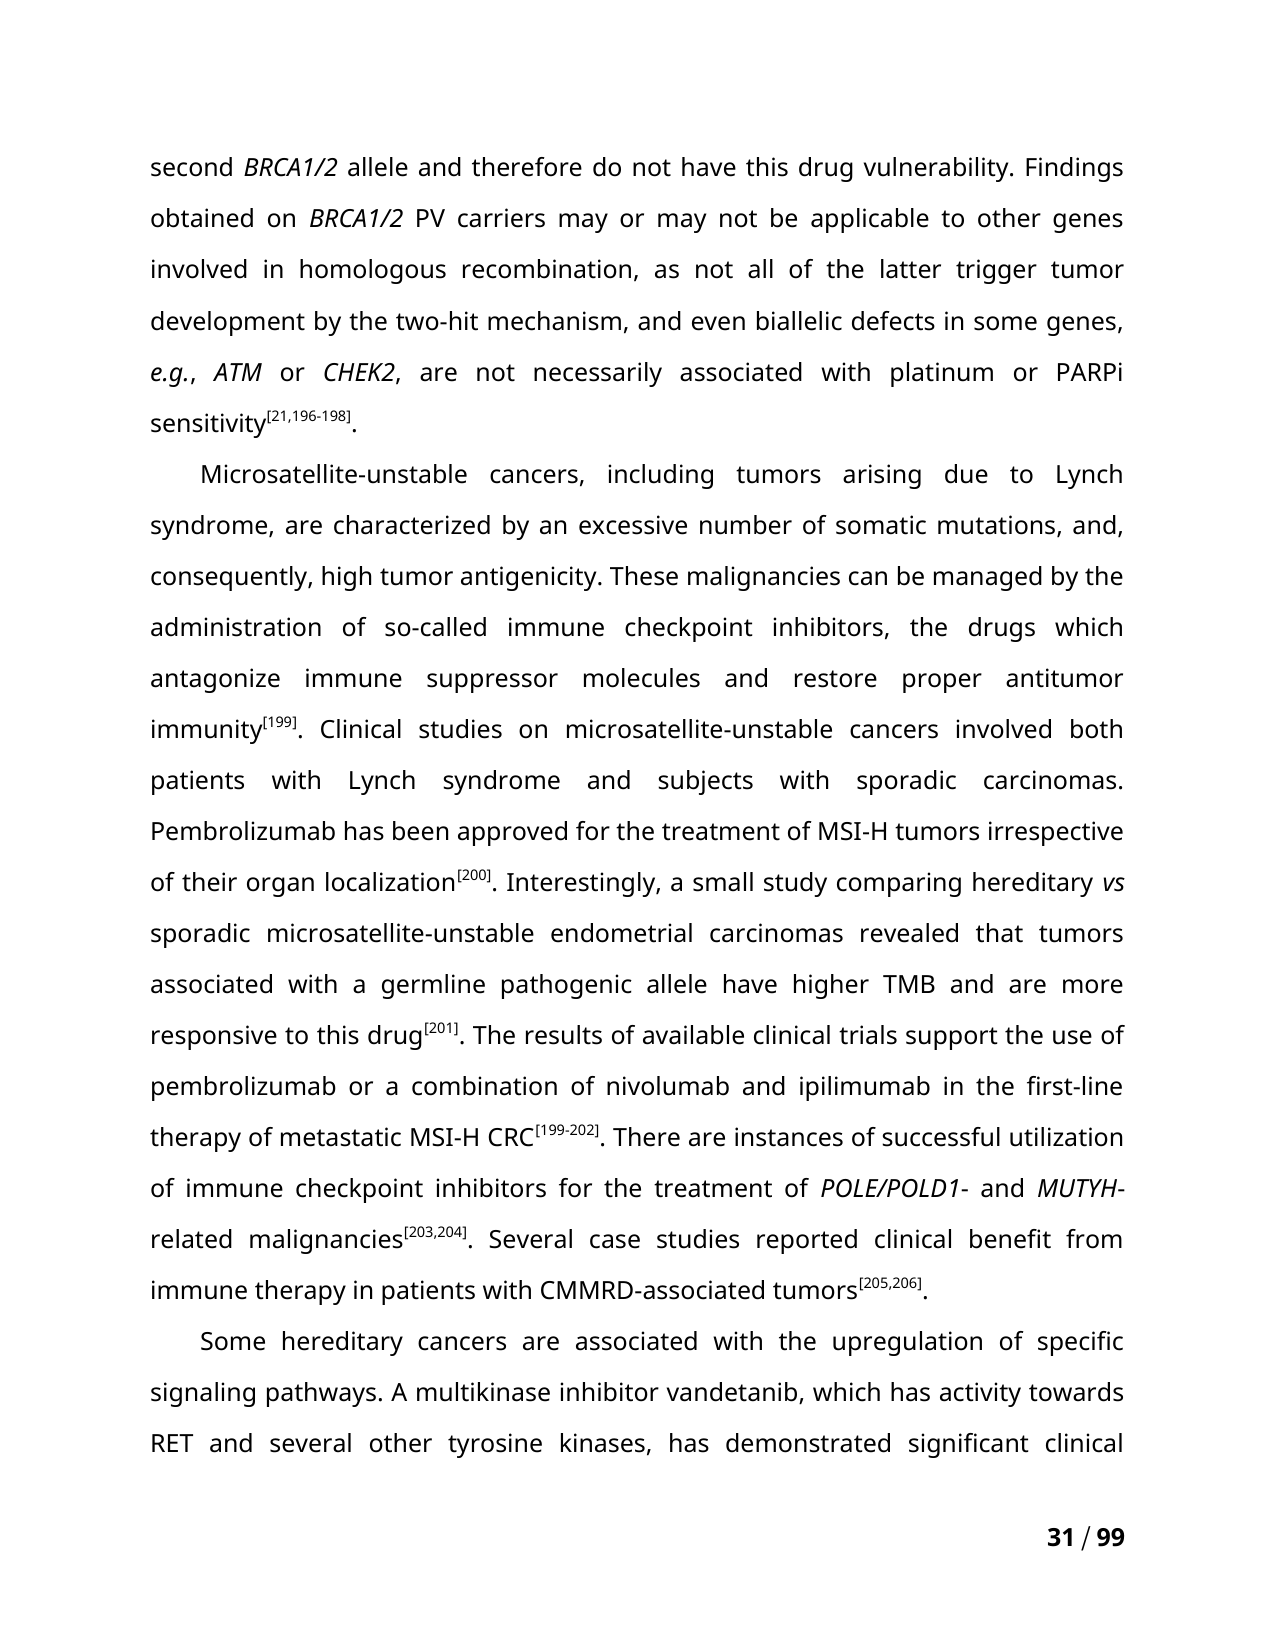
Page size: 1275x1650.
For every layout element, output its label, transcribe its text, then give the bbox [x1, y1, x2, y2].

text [150, 150, 1125, 439]
text Microsatellite-unstable cancers, including tumors arising due to Lynch syndrome, are characterized by an excessive number of somatic mutations, and, consequently, high tumor antigenicity. These malignancies can be managed by the administration of so-called immune checkpoint inhibitors, the drugs which antagonize immune suppressor molecules and restore proper antitumor immunity[199]. Clinical studies on microsatellite-unstable cancers involved both patients with Lynch syndrome and subjects with sporadic carcinomas. Pembrolizumab has been approved for the treatment of MSI-H tumors irrespective of their organ localization[200]. Interestingly, a small study comparing hereditary vs sporadic microsatellite-unstable endometrial carcinomas revealed that tumors associated with a germline pathogenic allele have higher TMB and are more responsive to this drug[201]. The results of available clinical trials support the use of pembrolizumab or a combination of nivolumab and ipilimumab in the first-line therapy of metastatic MSI-H CRC[199-202]. There are instances of successful utilization of immune checkpoint inhibitors for the treatment of POLE/POLD1- and MUTYH-related malignancies[203,204]. Several case studies reported clinical benefit from immune therapy in patients with CMMRD-associated tumors[205,206]. [150, 456, 1125, 1307]
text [150, 1324, 1125, 1460]
